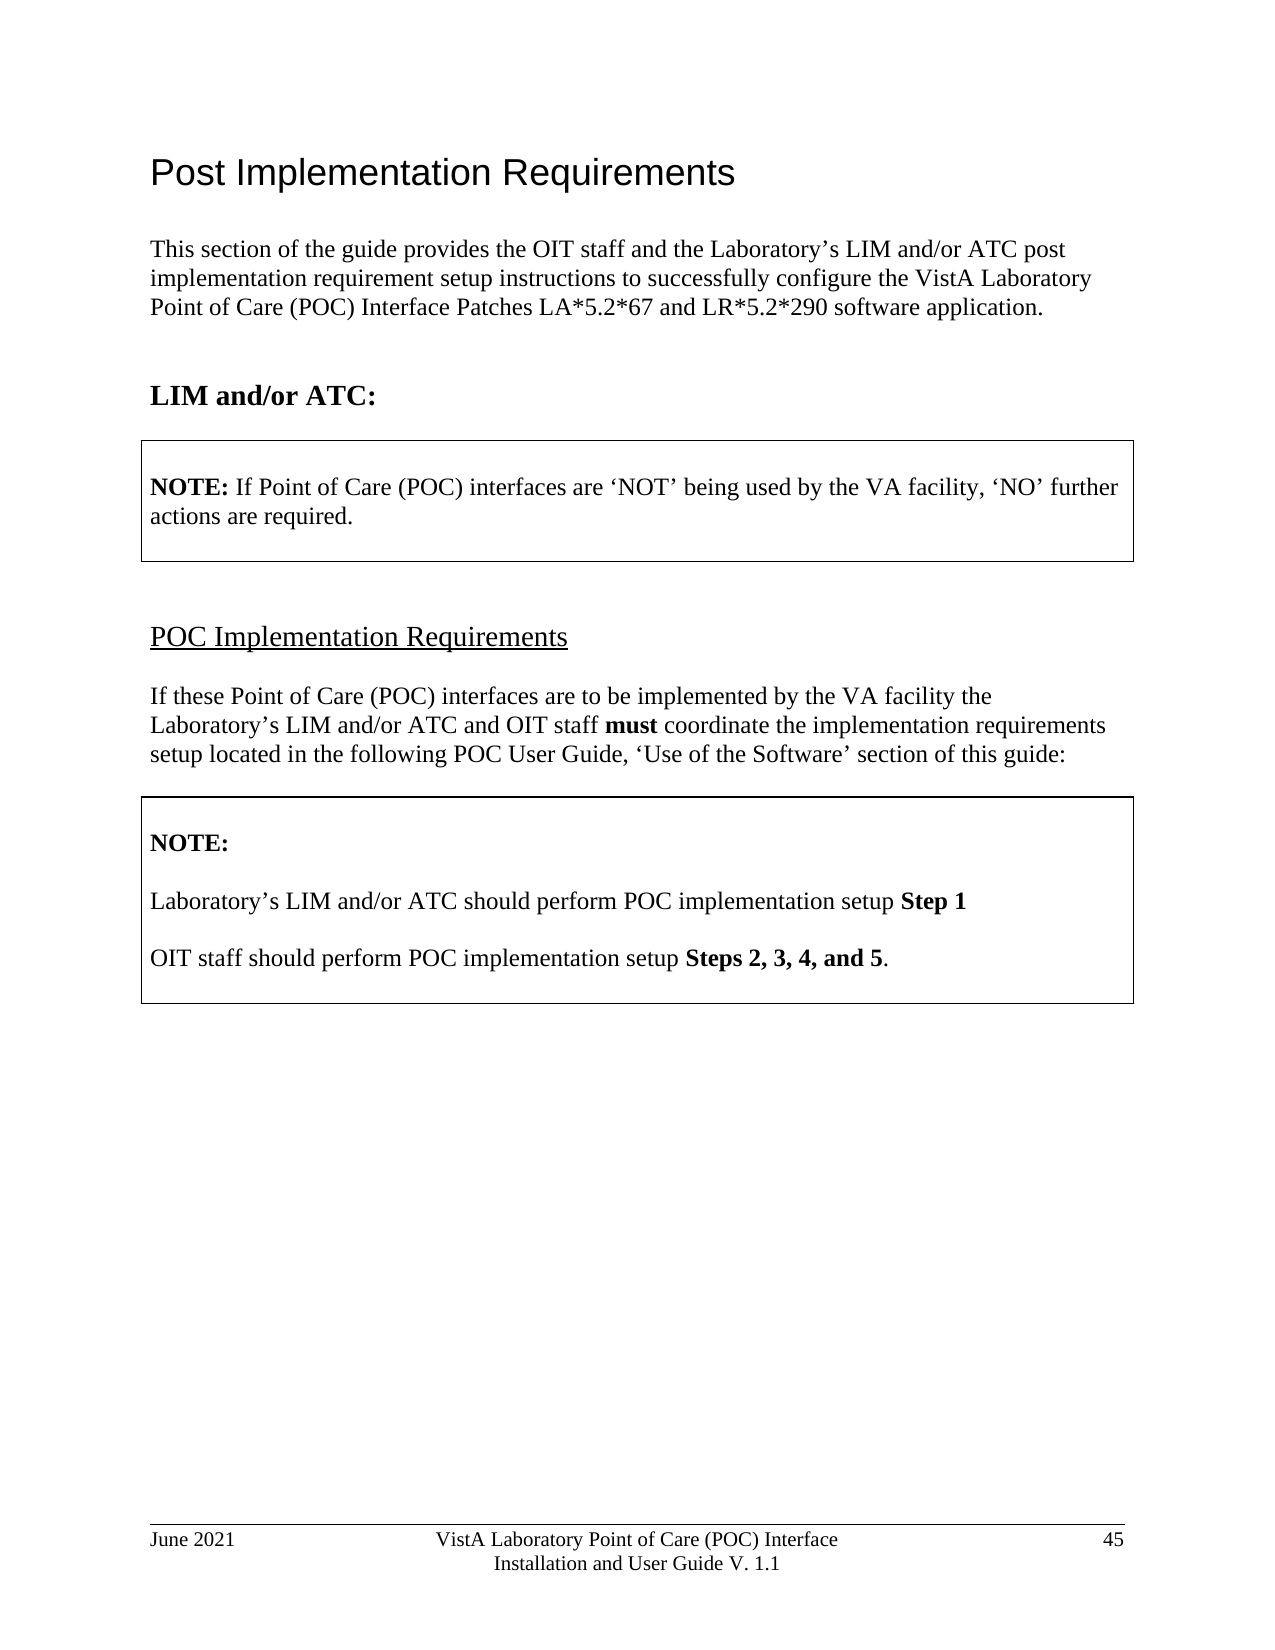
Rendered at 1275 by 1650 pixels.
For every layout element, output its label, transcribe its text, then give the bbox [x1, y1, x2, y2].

text This section of the guide provides the OIT staff and the Laboratory’s LIM and/or ATC post implementation requirement setup instructions to successfully configure the VistA Laboratory Point of Care (POC) Interface Patches LA*5.2*67 and LR*5.2*290 software application. [150, 234, 1125, 321]
text Laboratory’s LIM and/or ATC should perform POC implementation setup Step 1 [150, 886, 1125, 914]
text OIT staff should perform POC implementation setup Steps 2, 3, 4, and 5. [150, 943, 1125, 972]
subtitle LIM and/or ATC: [150, 378, 1125, 412]
subtitle POC Implementation Requirements [150, 619, 1125, 653]
subtitle Post Implementation Requirements [150, 150, 1125, 193]
text NOTE: If Point of Care (POC) interfaces are ‘NOT’ being used by the VA facility, ‘NO’ further actions are required. [150, 472, 1125, 530]
text NOTE: [150, 828, 1125, 857]
text If these Point of Care (POC) interfaces are to be implemented by the VA facility the Laboratory’s LIM and/or ATC and OIT staff must coordinate the implementation requirements setup located in the following POC User Guide, ‘Use of the Software’ section of this guide: [150, 681, 1125, 768]
